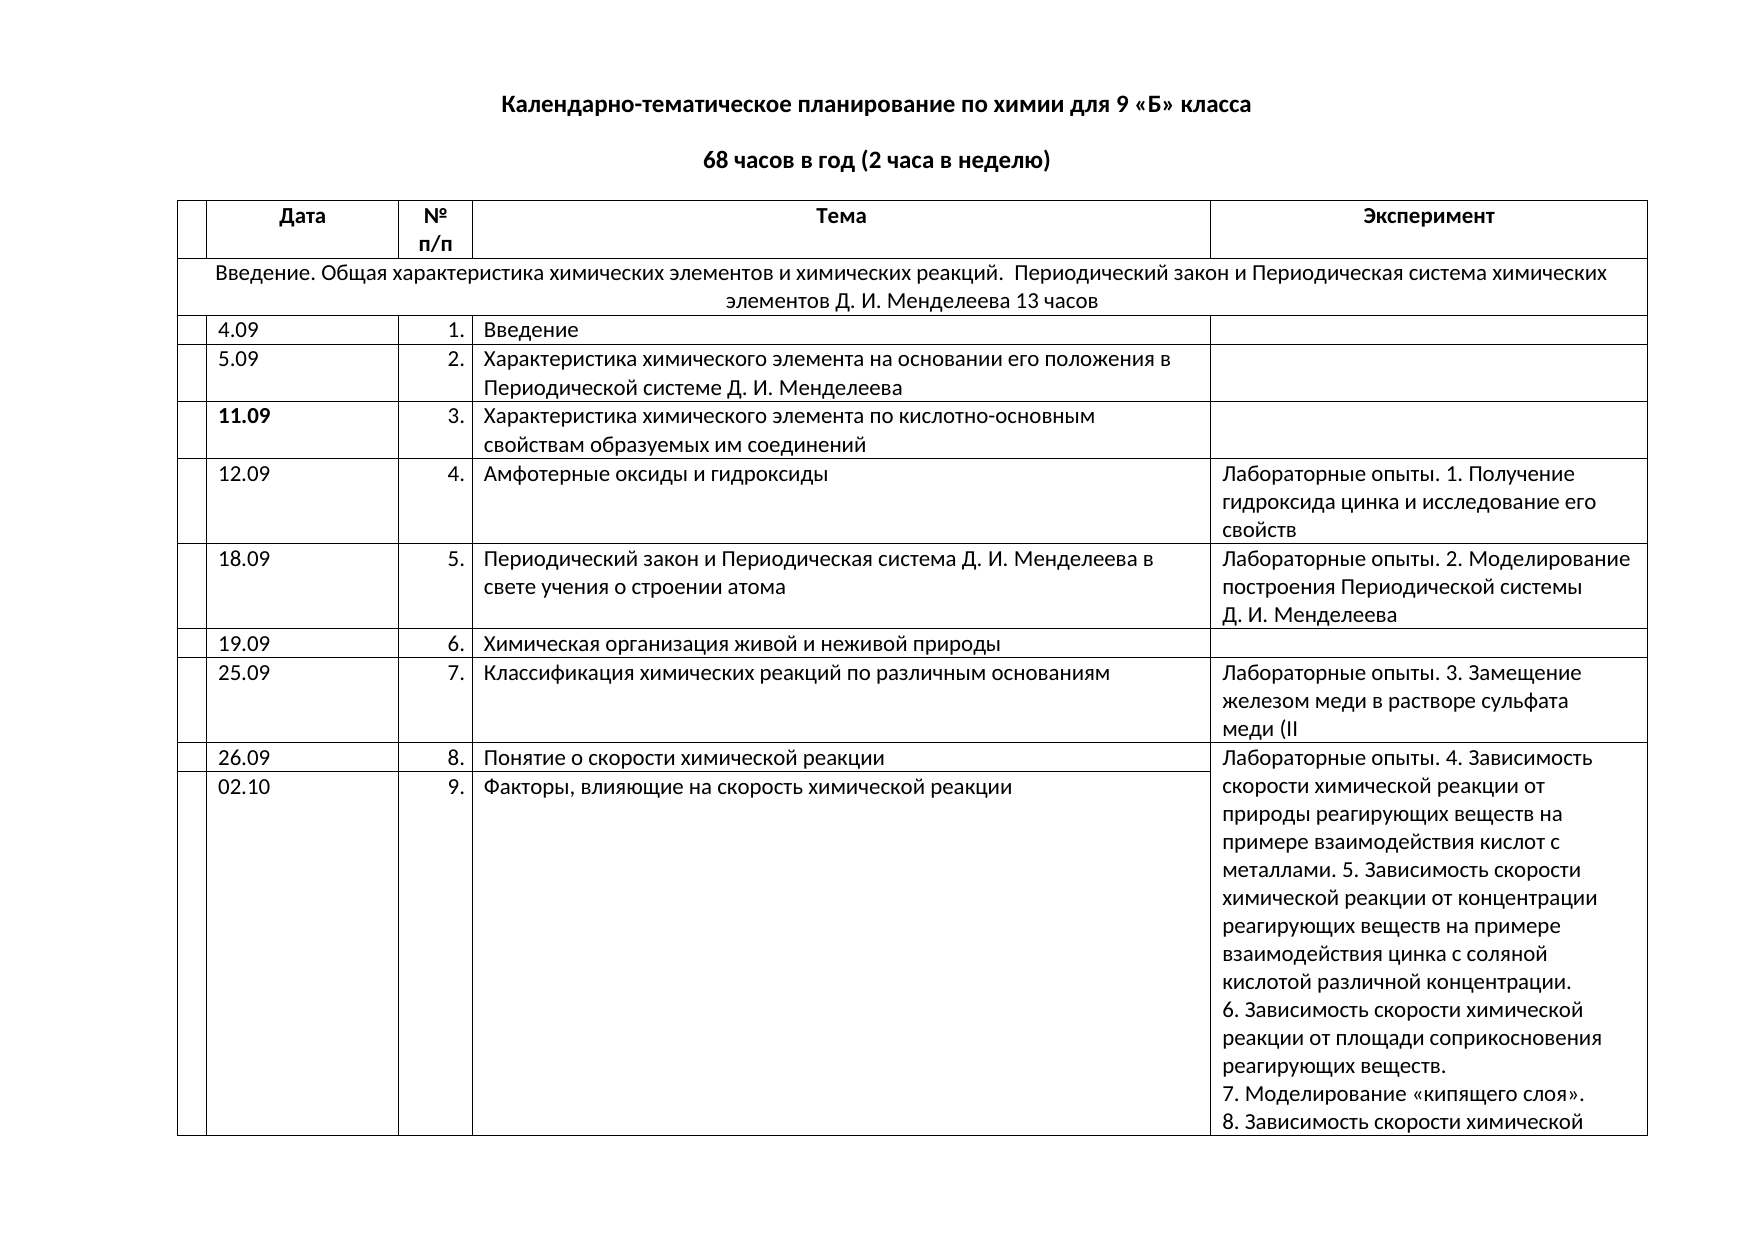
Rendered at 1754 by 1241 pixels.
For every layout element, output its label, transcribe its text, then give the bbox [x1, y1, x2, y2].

table_cell [178, 316, 206, 343]
table_cell [399, 743, 472, 771]
table_cell [1211, 345, 1647, 401]
table_cell Лабораторные опыты. 2. Моделирование построения Периодической системы Д. И. Менделеева [1211, 544, 1647, 628]
table_cell [178, 772, 206, 1135]
table_cell Характеристика химического элемента на основании его положения в Периодической системе Д. И. Менделеева [473, 345, 1210, 401]
table_cell Введение. Общая характеристика химических элементов и химических реакций. Периодический закон и Периодическая система химических элементов Д. И. Менделеева 13 часов [178, 259, 1647, 314]
table_cell [178, 402, 206, 458]
table_cell Амфотерные оксиды и гидроксиды [473, 459, 1210, 543]
text Календарно-тематическое планирование по химии для 9 «Б» класса [118, 89, 1636, 119]
table_cell [178, 345, 206, 401]
table_header Дата [207, 201, 398, 257]
table_cell Понятие о скорости химической реакции [473, 743, 1210, 771]
table_cell Лабораторные опыты. 4. Зависимость скорости химической реакции от природы реагирующих веществ на примере взаимодействия кислот с металлами. 5. Зависимость скорости химической реакции от концентрации реагирующих веществ на примере взаимодействия цинка с соляной кислотой различной концентрации. 6. Зависимость скорости химической реакции от площади соприкосновения реагирующих веществ. 7. Моделирование «кипящего слоя». 8. Зависимость скорости химической реакции от температуры реагирующих веществ на примере взаимодействия оксида меди (II) с раствором серной кислоты различной температуры [1211, 743, 1647, 1135]
table_cell Лабораторные опыты. 3. Замещение железом меди в растворе сульфата меди (II [1211, 658, 1647, 742]
table_cell [1211, 402, 1647, 458]
table_cell [178, 658, 206, 742]
table_cell 11.09 [207, 402, 398, 458]
table_cell 26.09 [207, 743, 398, 771]
table_cell [399, 459, 472, 543]
table_cell [399, 772, 472, 1135]
text 68 часов в год (2 часа в неделю) [118, 144, 1636, 175]
table_cell [1211, 629, 1647, 657]
table_cell [178, 459, 206, 543]
table_cell [399, 658, 472, 742]
table_cell [399, 629, 472, 657]
table_header [178, 201, 206, 257]
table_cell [473, 772, 1210, 1135]
table_cell [399, 402, 472, 458]
table_header № п/п [399, 201, 472, 257]
table_cell [399, 544, 472, 628]
table_cell Периодический закон и Периодическая система Д. И. Менделеева в свете учения о строении атома [473, 544, 1210, 628]
table_cell 4.09 [207, 316, 398, 343]
table_header Тема [473, 201, 1210, 257]
table_cell Классификация химических реакций по различным основаниям [473, 658, 1210, 742]
table_cell Лабораторные опыты. 1. Получение гидроксида цинка и исследование его свойств [1211, 459, 1647, 543]
table_cell Введение [473, 316, 1210, 343]
table_cell [1211, 316, 1647, 343]
table_cell [178, 544, 206, 628]
table_cell 5.09 [207, 345, 398, 401]
table_cell Химическая организация живой и неживой природы [473, 629, 1210, 657]
table_cell [178, 743, 206, 771]
table_cell 19.09 [207, 629, 398, 657]
table_cell 12.09 [207, 459, 398, 543]
table_cell 25.09 [207, 658, 398, 742]
table_cell Характеристика химического элемента по кислотно-основным свойствам образуемых им соединений [473, 402, 1210, 458]
table_cell [399, 345, 472, 401]
table_cell [399, 316, 472, 343]
table_cell [178, 629, 206, 657]
table_cell 18.09 [207, 544, 398, 628]
table_header Эксперимент [1211, 201, 1647, 257]
table_cell 02.10 [207, 772, 398, 1135]
